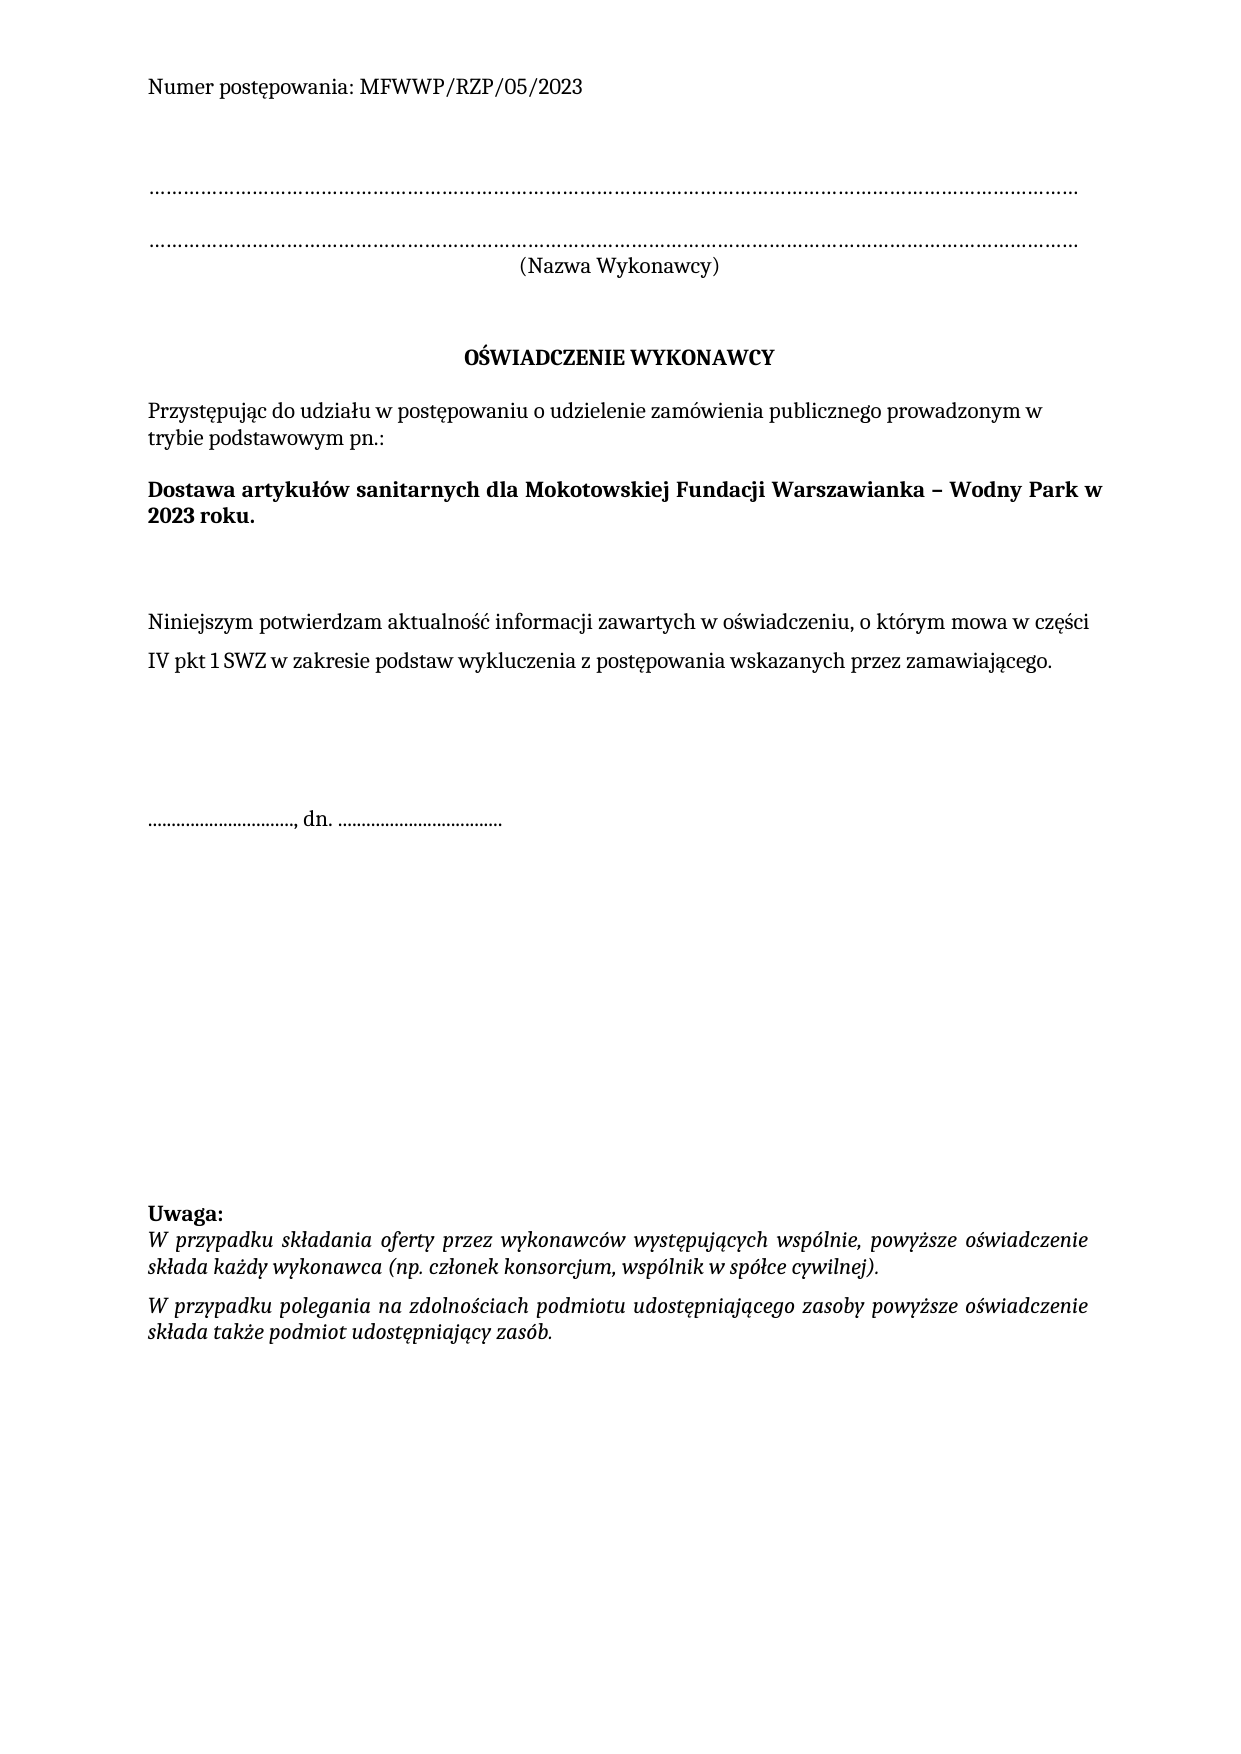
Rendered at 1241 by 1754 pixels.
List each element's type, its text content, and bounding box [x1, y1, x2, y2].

text OŚWIADCZENIE WYKONAWCY [148, 345, 1091, 372]
text Przystępując do udziału w postępowaniu o udzielenie zamówienia publicznego prowadzonym w trybie podstawowym pn.: [148, 398, 1091, 451]
text W przypadku składania oferty przez wykonawców występujących wspólnie, powyższe oświadczenie składa każdy wykonawca (np. członek konsorcjum, wspólnik w spółce cywilnej). [148, 1227, 1091, 1280]
text Niniejszym potwierdzam aktualność informacji zawartych w oświadczeniu, o którym mowa w części IV pkt 1 SWZ w zakresie podstaw wykluczenia z postępowania wskazanych przez zamawiającego. [148, 609, 1091, 674]
text (Nazwa Wykonawcy) [148, 253, 1091, 279]
text Dostawa artykułów sanitarnych dla Mokotowskiej Fundacji Warszawianka – Wodny Park w 2023 roku. [148, 477, 1104, 530]
text ..............................., dn. ................................... [148, 806, 1091, 832]
text W przypadku polegania na zdolnościach podmiotu udostępniającego zasoby powyższe oświadczenie składa także podmiot udostępniający zasób. [148, 1292, 1091, 1345]
text ……………………………………………………………………………………………………………………………………………… [148, 227, 1091, 253]
text Uwaga: [148, 1201, 1091, 1227]
text ……………………………………………………………………………………………………………………………………………… [148, 174, 1091, 200]
